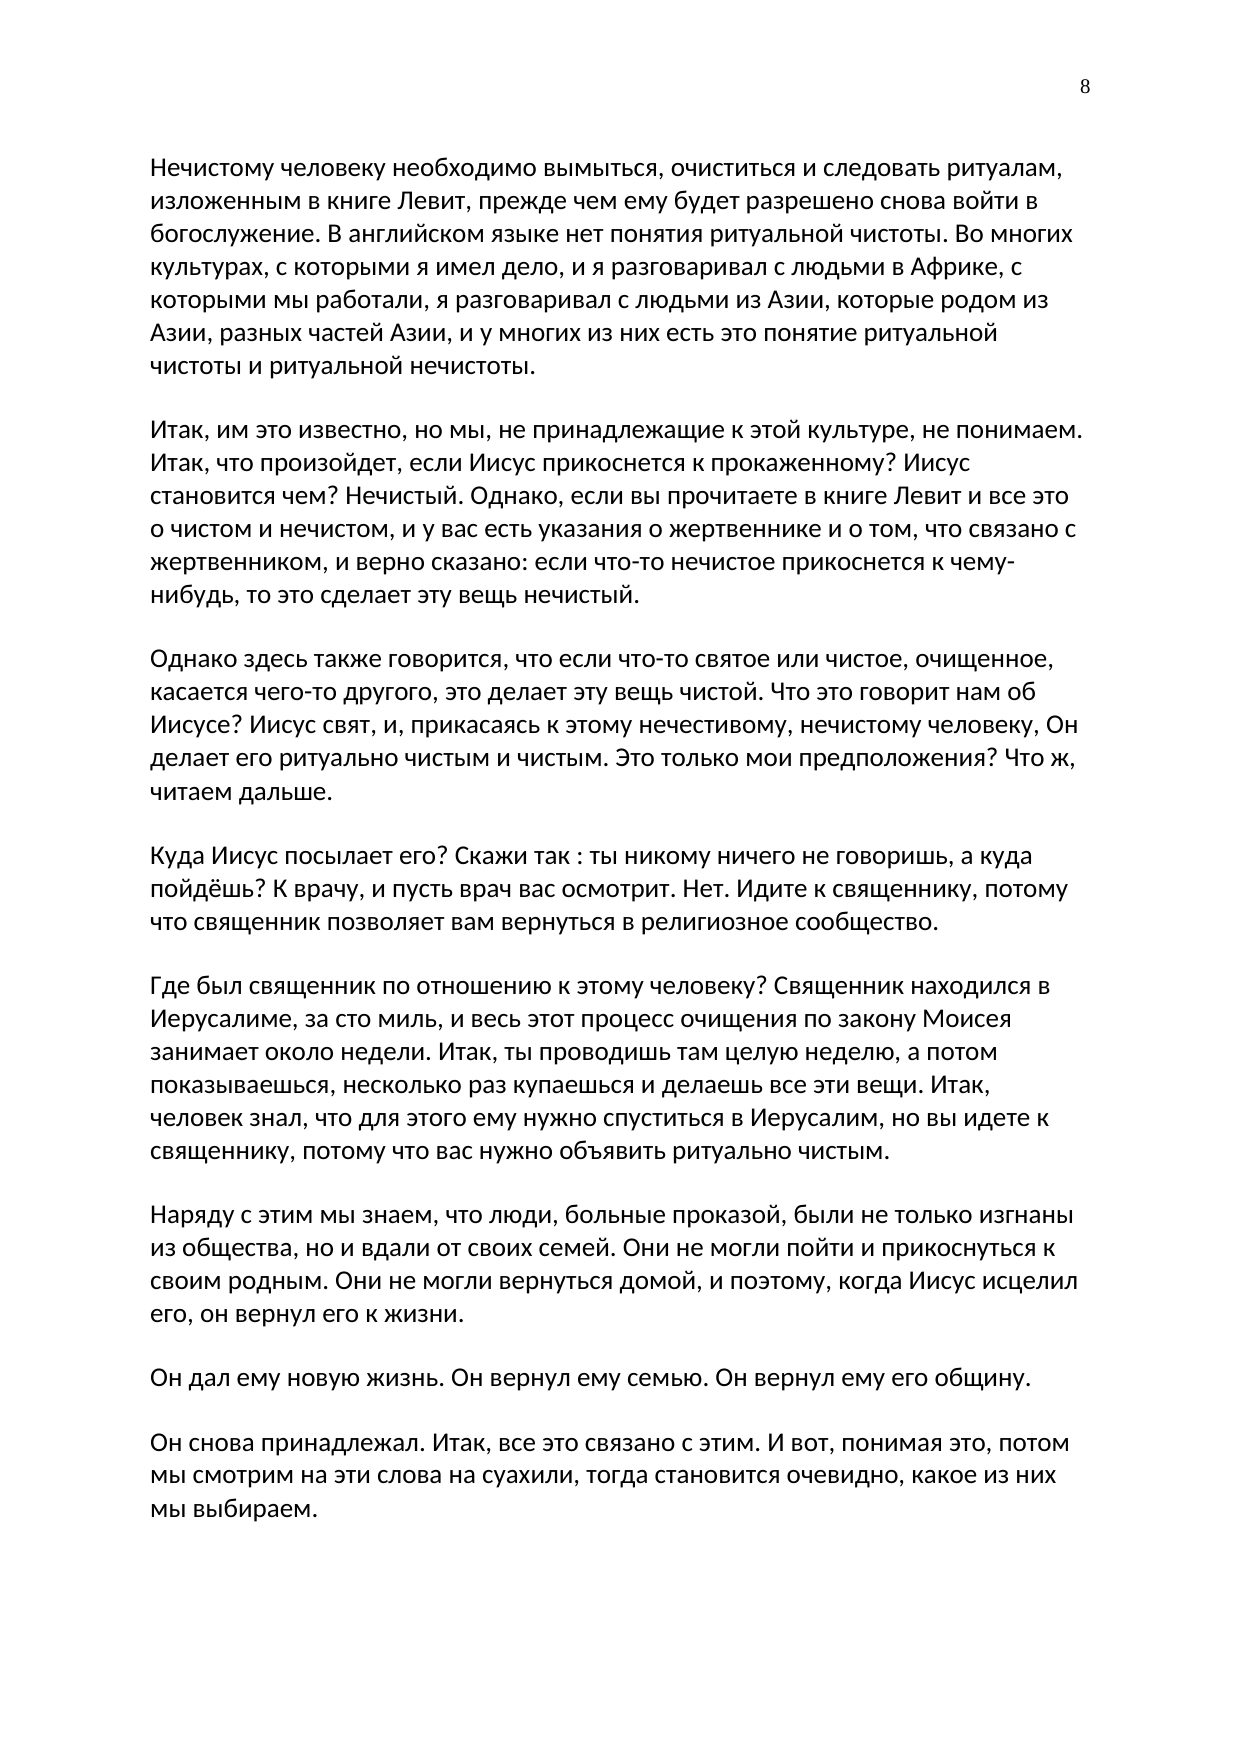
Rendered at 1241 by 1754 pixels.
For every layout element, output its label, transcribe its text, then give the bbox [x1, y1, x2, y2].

text Наряду с этим мы знаем, что люди, больные проказой, были не только изгнаны из общества, но и вдали от своих семей. Они не могли пойти и прикоснуться к своим родным. Они не могли вернуться домой, и поэтому, когда Иисус исцелил его, он вернул его к жизни. [150, 1197, 1090, 1329]
text Итак, им это известно, но мы, не принадлежащие к этой культуре, не понимаем. Итак, что произойдет, если Иисус прикоснется к прокаженному? Иисус становится чем? Нечистый. Однако, если вы прочитаете в книге Левит и все это о чистом и нечистом, и у вас есть указания о жертвеннике и о том, что связано с жертвенником, и верно сказано: если что-то нечистое прикоснется к чему-нибудь, то это сделает эту вещь нечистый. [150, 412, 1090, 610]
text Он снова принадлежал. Итак, все это связано с этим. И вот, понимая это, потом мы смотрим на эти слова на суахили, тогда становится очевидно, какое из них мы выбираем. [150, 1425, 1090, 1524]
text Нечистому человеку необходимо вымыться, очиститься и следовать ритуалам, изложенным в книге Левит, прежде чем ему будет разрешено снова войти в богослужение. В английском языке нет понятия ритуальной чистоты. Во многих культурах, с которыми я имел дело, и я разговаривал с людьми в Африке, с которыми мы работали, я разговаривал с людьми из Азии, которые родом из Азии, разных частей Азии, и у многих из них есть это понятие ритуальной чистоты и ритуальной нечистоты. [150, 150, 1090, 381]
text Однако здесь также говорится, что если что-то святое или чистое, очищенное, касается чего-то другого, это делает эту вещь чистой. Что это говорит нам об Иисусе? Иисус свят, и, прикасаясь к этому нечестивому, нечистому человеку, Он делает его ритуально чистым и чистым. Это только мои предположения? Что ж, читаем дальше. [150, 642, 1090, 807]
text Где был священник по отношению к этому человеку? Священник находился в Иерусалиме, за сто миль, и весь этот процесс очищения по закону Моисея занимает около недели. Итак, ты проводишь там целую неделю, а потом показываешься, несколько раз купаешься и делаешь все эти вещи. Итак, человек знал, что для этого ему нужно спуститься в Иерусалим, но вы идете к священнику, потому что вас нужно объявить ритуально чистым. [150, 968, 1090, 1166]
text Он дал ему новую жизнь. Он вернул ему семью. Он вернул ему его общину. [150, 1361, 1090, 1393]
text Куда Иисус посылает его? Скажи так : ты никому ничего не говоришь, а куда пойдёшь? К врачу, и пусть врач вас осмотрит. Нет. Идите к священнику, потому что священник позволяет вам вернуться в религиозное сообщество. [150, 838, 1090, 937]
